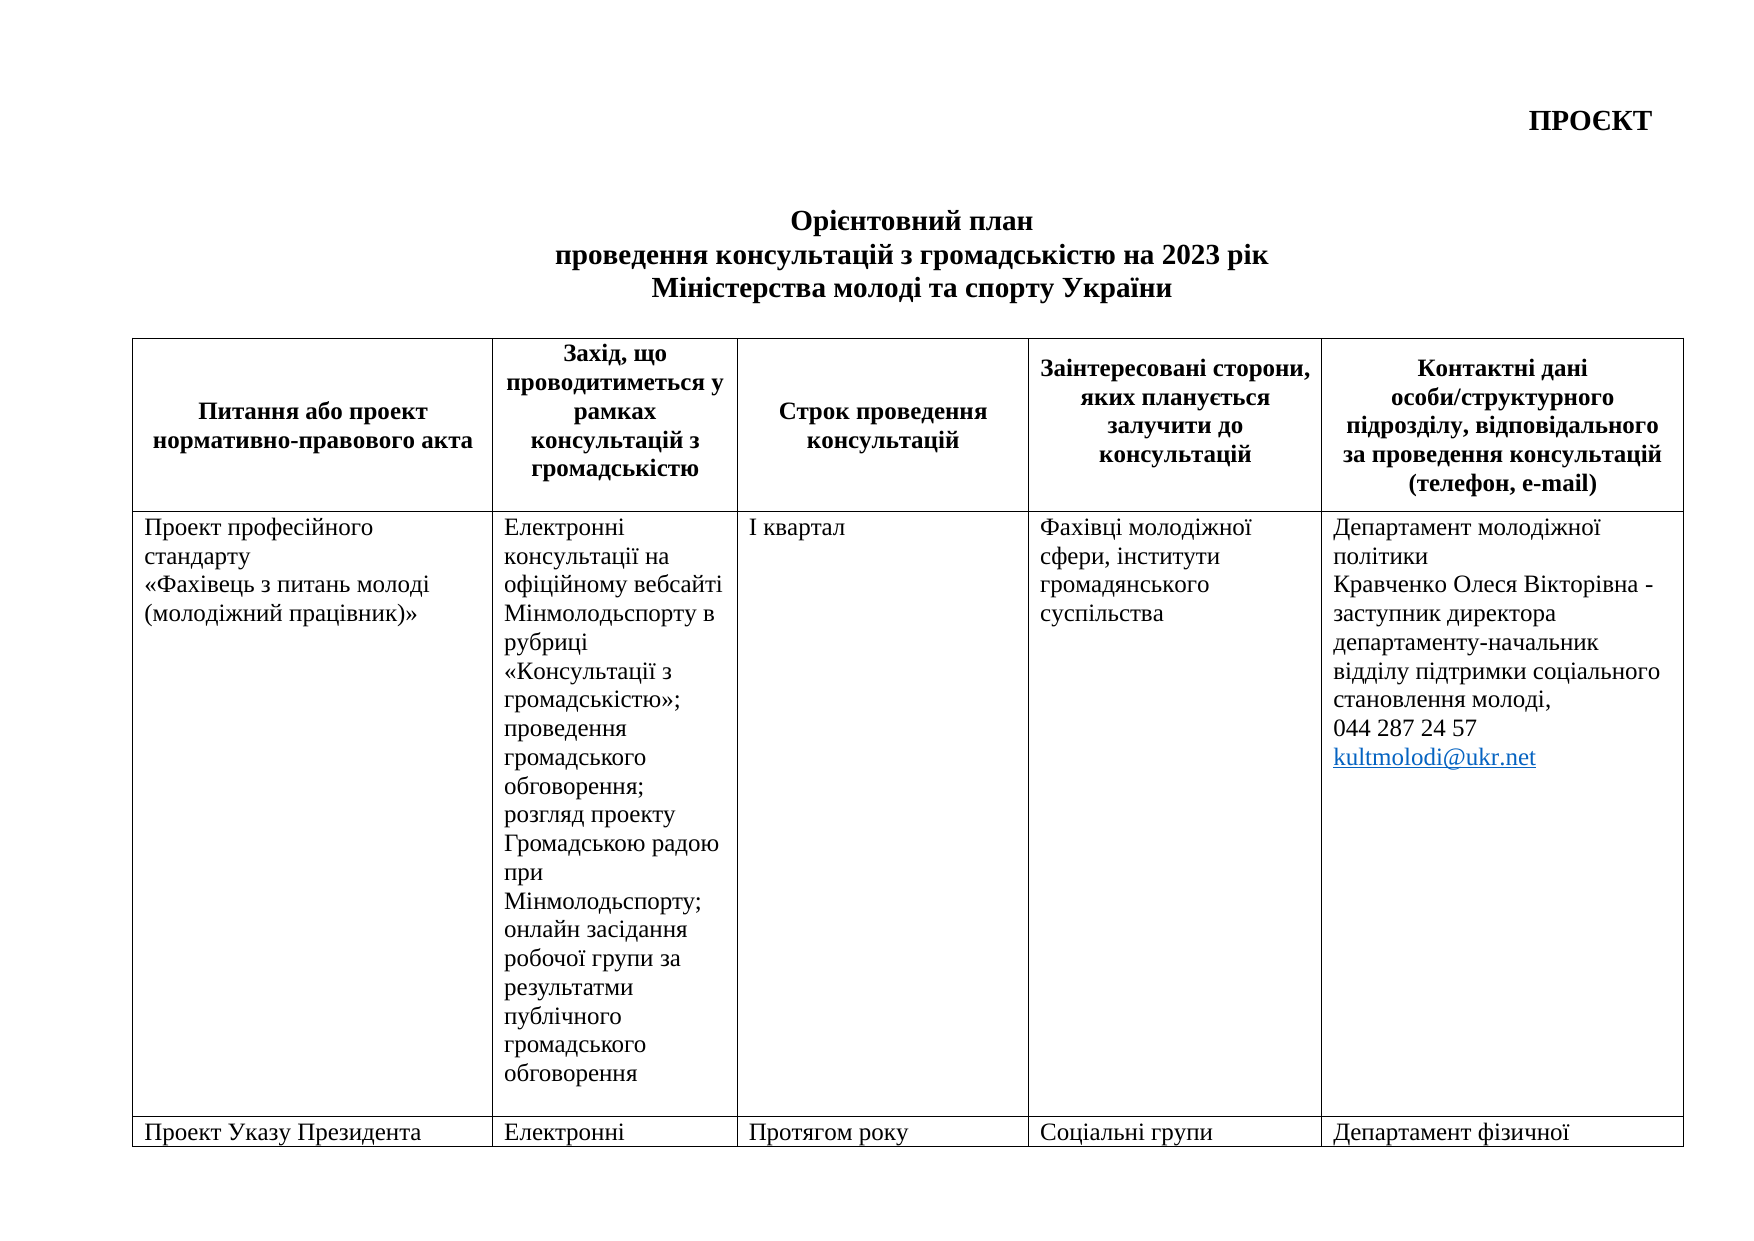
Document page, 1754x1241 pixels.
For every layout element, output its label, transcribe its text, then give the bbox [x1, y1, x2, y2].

table_cell Протягом року [738, 1117, 1028, 1146]
table_cell Проект професійного стандарту «Фахівець з питань молоді (молодіжний працівник)» [133, 512, 492, 1116]
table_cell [1322, 1117, 1683, 1146]
table_cell Фахівці молодіжної сфери, інститути громадянського суспільства [1029, 512, 1321, 1116]
text проведення консультацій з громадськістю на 2023 рік [88, 237, 1735, 270]
table_cell Департамент молодіжної політики Кравченко Олеся Вікторівна - заступник директора департаменту-начальник відділу підтримки соціального становлення молоді, 044 287 24 57 kultmolodi@ukr.net [1322, 512, 1683, 1116]
text Орієнтовний план [88, 203, 1735, 237]
table_header Контактні дані особи/структурного підрозділу, відповідального за проведення консультацій (телефон, e-mail) [1322, 339, 1683, 511]
table_header Захід, що проводитиметься у рамках консультацій з громадськістю [493, 339, 737, 511]
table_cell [1029, 1117, 1321, 1146]
text ПРОЄКТ [88, 74, 1665, 136]
table_cell І квартал [738, 512, 1028, 1116]
text Міністерства молоді та спорту України [88, 270, 1735, 304]
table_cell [493, 1117, 737, 1146]
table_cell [133, 1117, 492, 1146]
table_header Заінтересовані сторони, яких планується залучити до консультацій [1029, 339, 1321, 511]
table_header Строк проведення консультацій [738, 339, 1028, 511]
table_cell Електронні консультації на офіційному вебсайті Мінмолодьспорту в рубриці «Консультації з громадськістю»; проведення громадського обговорення; розгляд проекту Громадською радою при Мінмолодьспорту; онлайн засідання робочої групи за результатми публічного громадського обговорення [493, 512, 737, 1116]
table_header Питання або проект нормативно-правового акта [133, 339, 492, 511]
